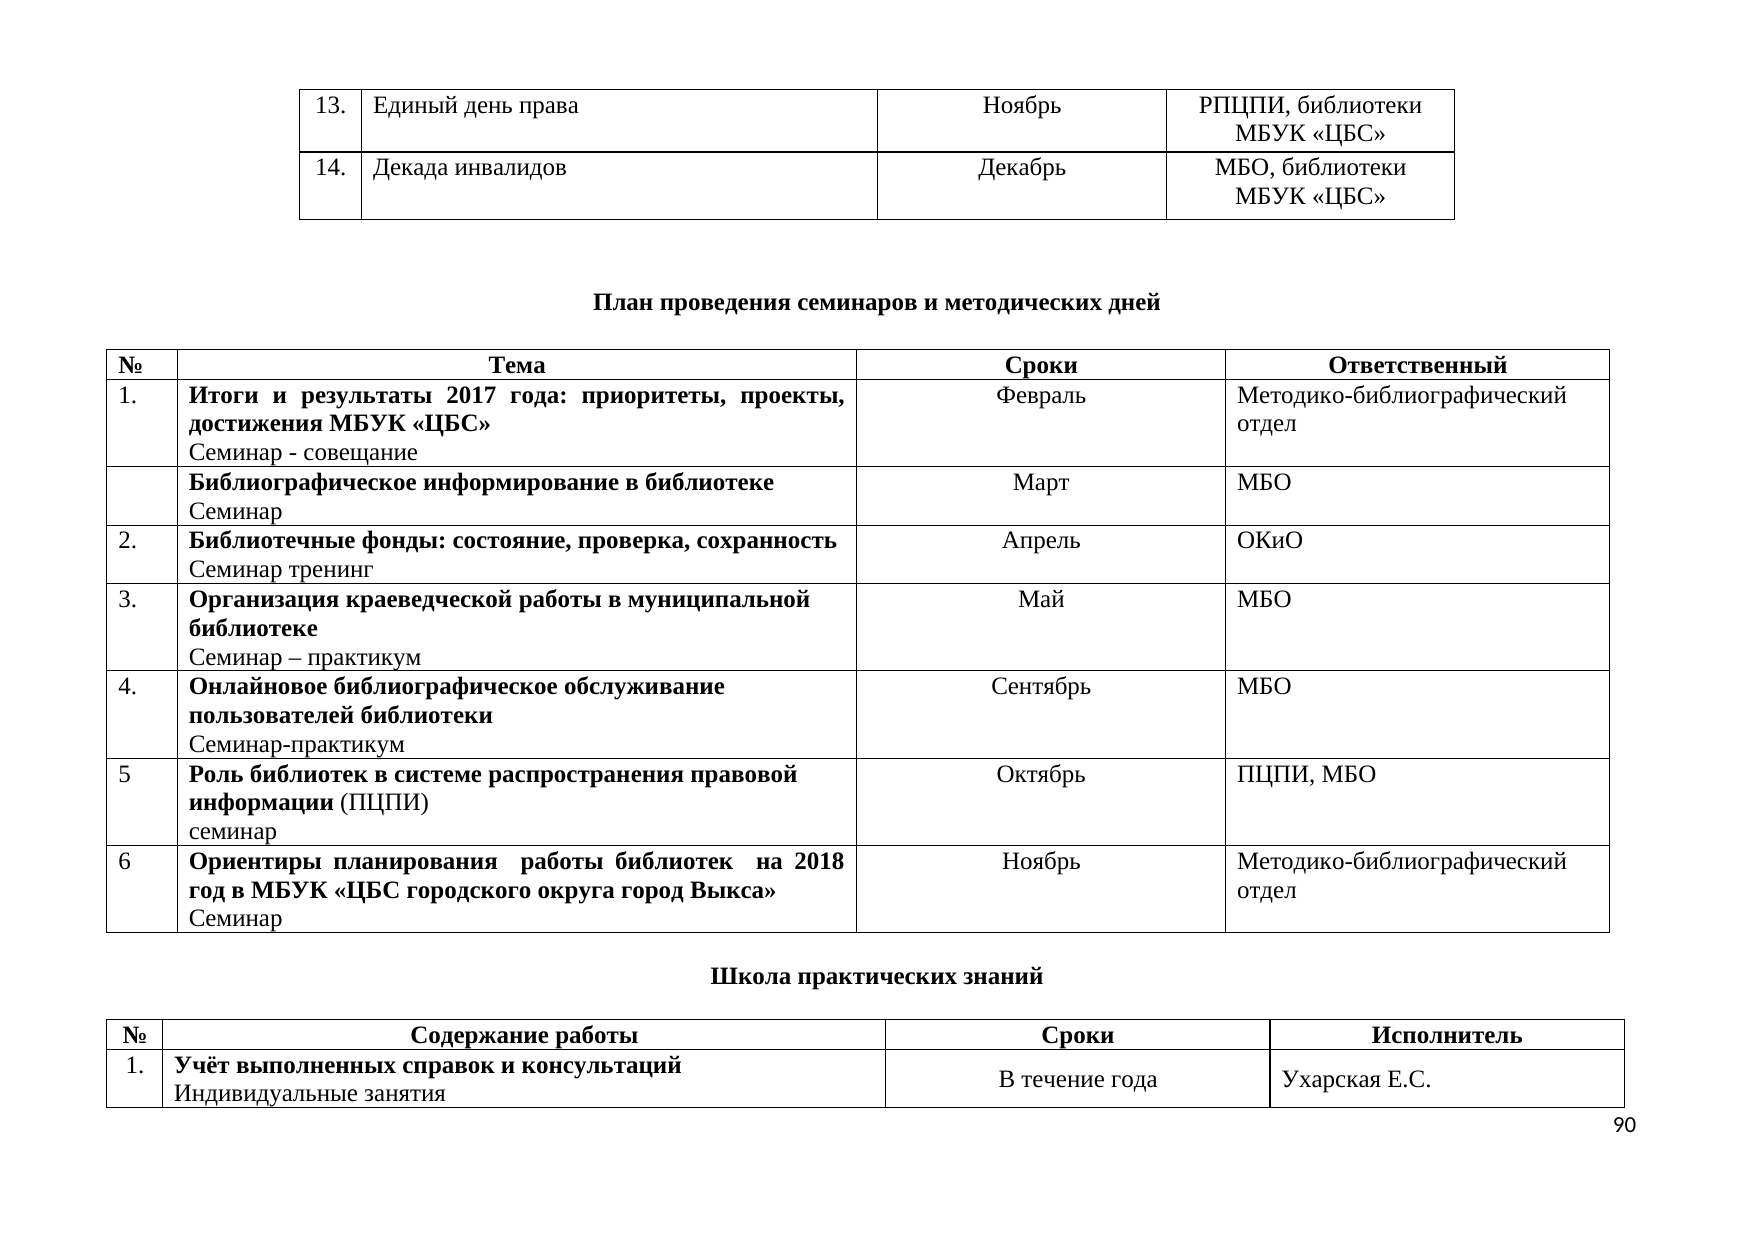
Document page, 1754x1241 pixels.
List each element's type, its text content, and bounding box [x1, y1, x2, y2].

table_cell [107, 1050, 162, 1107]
text Школа практических знаний [118, 961, 1636, 990]
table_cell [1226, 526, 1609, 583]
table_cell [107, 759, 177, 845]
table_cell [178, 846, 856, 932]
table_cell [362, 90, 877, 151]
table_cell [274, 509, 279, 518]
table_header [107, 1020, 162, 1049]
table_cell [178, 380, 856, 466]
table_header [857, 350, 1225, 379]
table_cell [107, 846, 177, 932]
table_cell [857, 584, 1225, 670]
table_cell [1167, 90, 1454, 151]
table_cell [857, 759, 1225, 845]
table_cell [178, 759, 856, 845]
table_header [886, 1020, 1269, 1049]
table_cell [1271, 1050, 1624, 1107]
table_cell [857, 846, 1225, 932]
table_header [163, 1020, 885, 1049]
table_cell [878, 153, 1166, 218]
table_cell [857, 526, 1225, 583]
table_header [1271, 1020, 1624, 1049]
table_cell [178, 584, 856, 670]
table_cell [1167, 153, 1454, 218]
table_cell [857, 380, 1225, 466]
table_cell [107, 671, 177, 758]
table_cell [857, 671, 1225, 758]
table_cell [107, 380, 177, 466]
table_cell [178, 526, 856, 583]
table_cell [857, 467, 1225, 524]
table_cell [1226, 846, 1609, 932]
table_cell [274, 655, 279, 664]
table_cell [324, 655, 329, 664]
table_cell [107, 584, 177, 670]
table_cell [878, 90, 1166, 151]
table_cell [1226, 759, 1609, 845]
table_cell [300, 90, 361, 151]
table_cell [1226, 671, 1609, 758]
text План проведения семинаров и методических дней [118, 287, 1636, 315]
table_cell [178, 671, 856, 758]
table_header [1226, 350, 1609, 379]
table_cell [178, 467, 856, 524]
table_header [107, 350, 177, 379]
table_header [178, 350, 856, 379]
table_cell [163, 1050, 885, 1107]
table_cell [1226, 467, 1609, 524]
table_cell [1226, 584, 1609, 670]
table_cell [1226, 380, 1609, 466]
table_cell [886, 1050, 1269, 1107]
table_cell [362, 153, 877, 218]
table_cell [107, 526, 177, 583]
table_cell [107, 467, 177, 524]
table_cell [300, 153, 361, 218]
